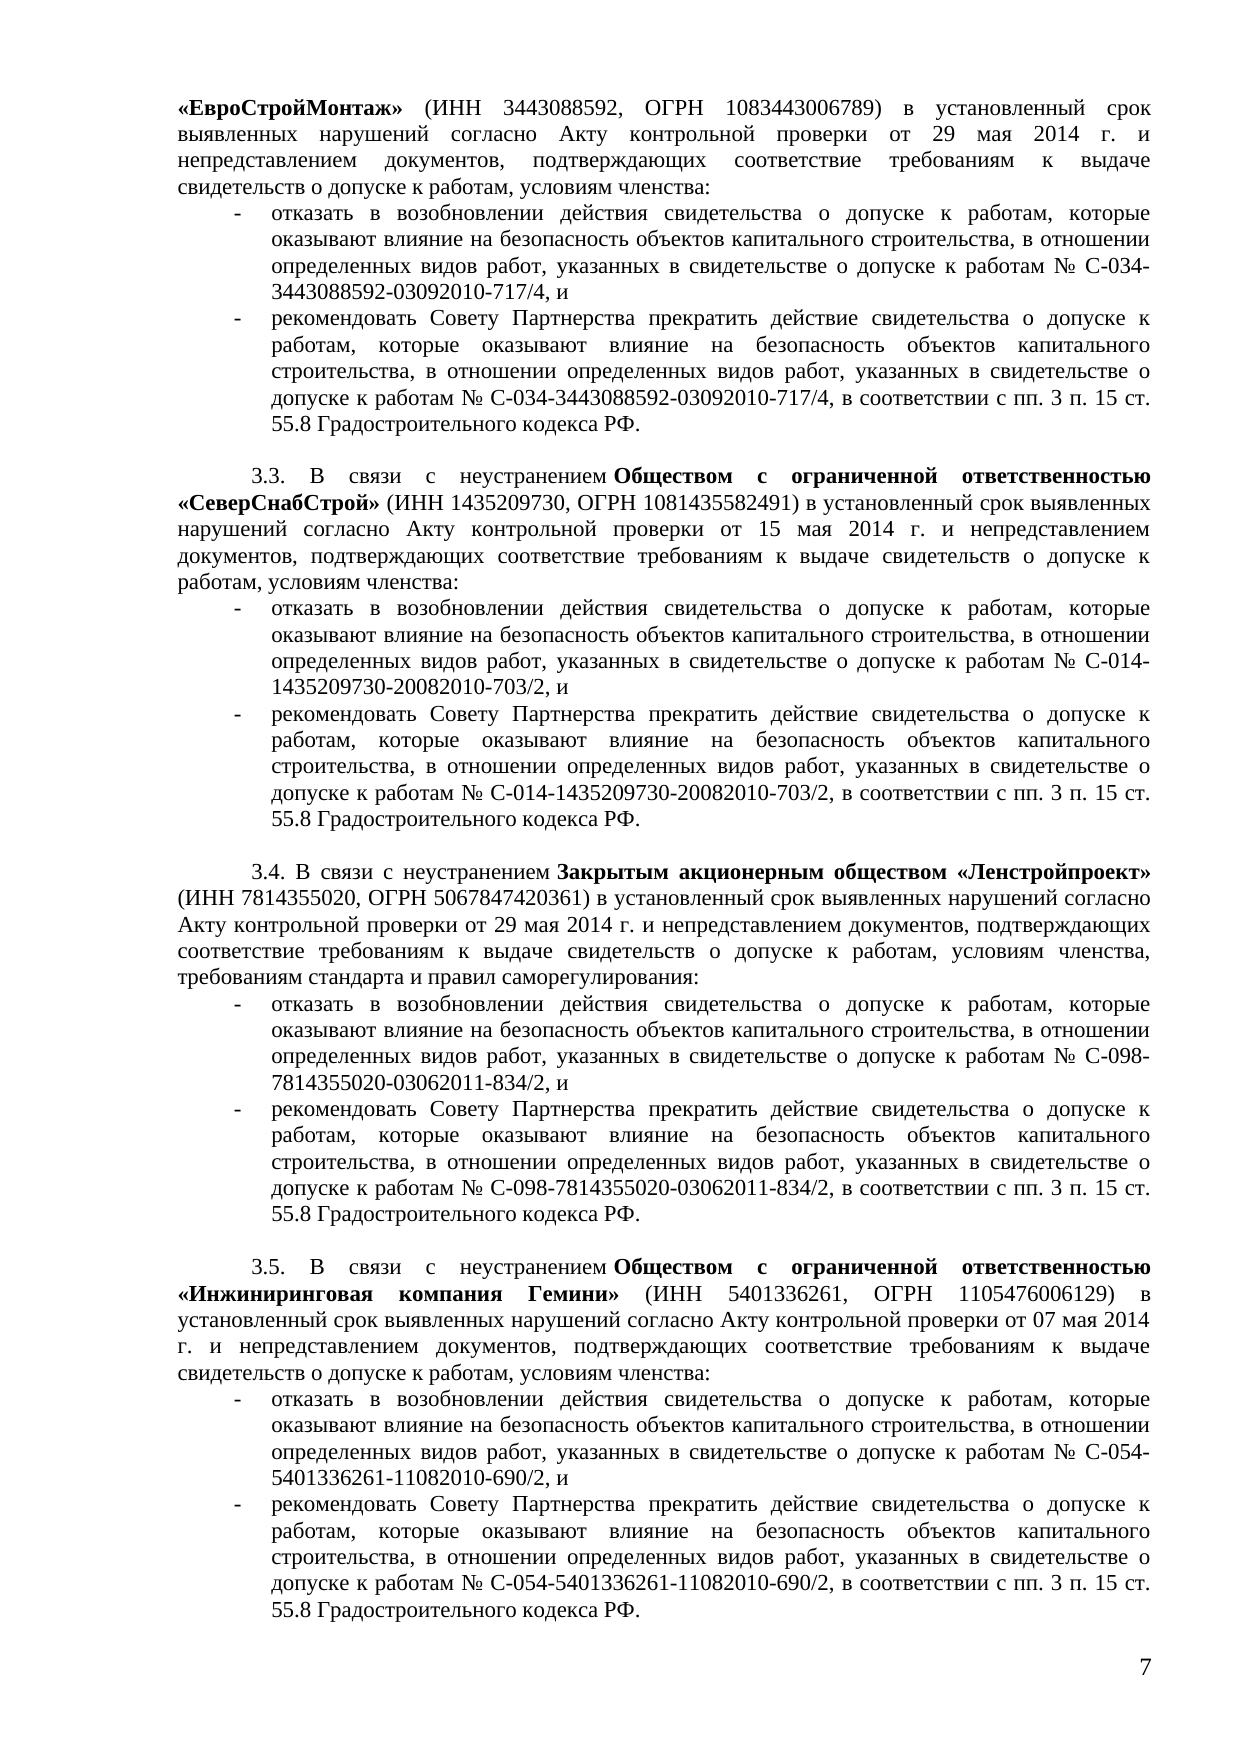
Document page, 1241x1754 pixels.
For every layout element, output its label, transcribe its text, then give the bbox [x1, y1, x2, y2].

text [177, 94, 1152, 199]
text 3.5. В связи с неустранением Обществом с ограниченной ответственностью «Инжиниринговая компания Гемини» (ИНН 5401336261, ОГРН 1105476006129) в установленный срок выявленных нарушений согласно Акту контрольной проверки от 07 мая 2014 г. и непредставлением документов, подтверждающих соответствие требованиям к выдаче свидетельств о допуске к работам, условиям членства: [177, 1253, 1152, 1385]
list отказать в возобновлении действия свидетельства о допуске к работам, которые оказывают влияние на безопасность объектов капитального строительства, в отношении определенных видов работ, указанных в свидетельстве о допуске к работам № С-034-3443088592-03092010-717/4, и [233, 199, 1152, 304]
list рекомендовать Совету Партнерства прекратить действие свидетельства о допуске к работам, которые оказывают влияние на безопасность объектов капитального строительства, в отношении определенных видов работ, указанных в свидетельстве о допуске к работам № С-054-5401336261-11082010-690/2, в соответствии с пп. 3 п. 15 ст. 55.8 Градостроительного кодекса РФ. [233, 1490, 1152, 1622]
text 3.4. В связи с неустранением Закрытым акционерным обществом «Ленстройпроект» (ИНН 7814355020, ОГРН 5067847420361) в установленный срок выявленных нарушений согласно Акту контрольной проверки от 29 мая 2014 г. и непредставлением документов, подтверждающих соответствие требованиям к выдаче свидетельств о допуске к работам, условиям членства, требованиям стандарта и правил саморегулирования: [177, 858, 1152, 990]
list рекомендовать Совету Партнерства прекратить действие свидетельства о допуске к работам, которые оказывают влияние на безопасность объектов капитального строительства, в отношении определенных видов работ, указанных в свидетельстве о допуске к работам № С-014-1435209730-20082010-703/2, в соответствии с пп. 3 п. 15 ст. 55.8 Градостроительного кодекса РФ. [233, 700, 1152, 832]
list рекомендовать Совету Партнерства прекратить действие свидетельства о допуске к работам, которые оказывают влияние на безопасность объектов капитального строительства, в отношении определенных видов работ, указанных в свидетельстве о допуске к работам № С-098-7814355020-03062011-834/2, в соответствии с пп. 3 п. 15 ст. 55.8 Градостроительного кодекса РФ. [233, 1095, 1152, 1227]
list рекомендовать Совету Партнерства прекратить действие свидетельства о допуске к работам, которые оказывают влияние на безопасность объектов капитального строительства, в отношении определенных видов работ, указанных в свидетельстве о допуске к работам № С-034-3443088592-03092010-717/4, в соответствии с пп. 3 п. 15 ст. 55.8 Градостроительного кодекса РФ. [233, 304, 1152, 436]
text 3.3. В связи с неустранением Обществом с ограниченной ответственностью «СеверСнабСтрой» (ИНН 1435209730, ОГРН 1081435582491) в установленный срок выявленных нарушений согласно Акту контрольной проверки от 15 мая 2014 г. и непредставлением документов, подтверждающих соответствие требованиям к выдаче свидетельств о допуске к работам, условиям членства: [177, 463, 1152, 594]
list отказать в возобновлении действия свидетельства о допуске к работам, которые оказывают влияние на безопасность объектов капитального строительства, в отношении определенных видов работ, указанных в свидетельстве о допуске к работам № С-098-7814355020-03062011-834/2, и [233, 990, 1152, 1095]
list отказать в возобновлении действия свидетельства о допуске к работам, которые оказывают влияние на безопасность объектов капитального строительства, в отношении определенных видов работ, указанных в свидетельстве о допуске к работам № С-014-1435209730-20082010-703/2, и [233, 594, 1152, 700]
list отказать в возобновлении действия свидетельства о допуске к работам, которые оказывают влияние на безопасность объектов капитального строительства, в отношении определенных видов работ, указанных в свидетельстве о допуске к работам № С-054-5401336261-11082010-690/2, и [233, 1385, 1152, 1490]
